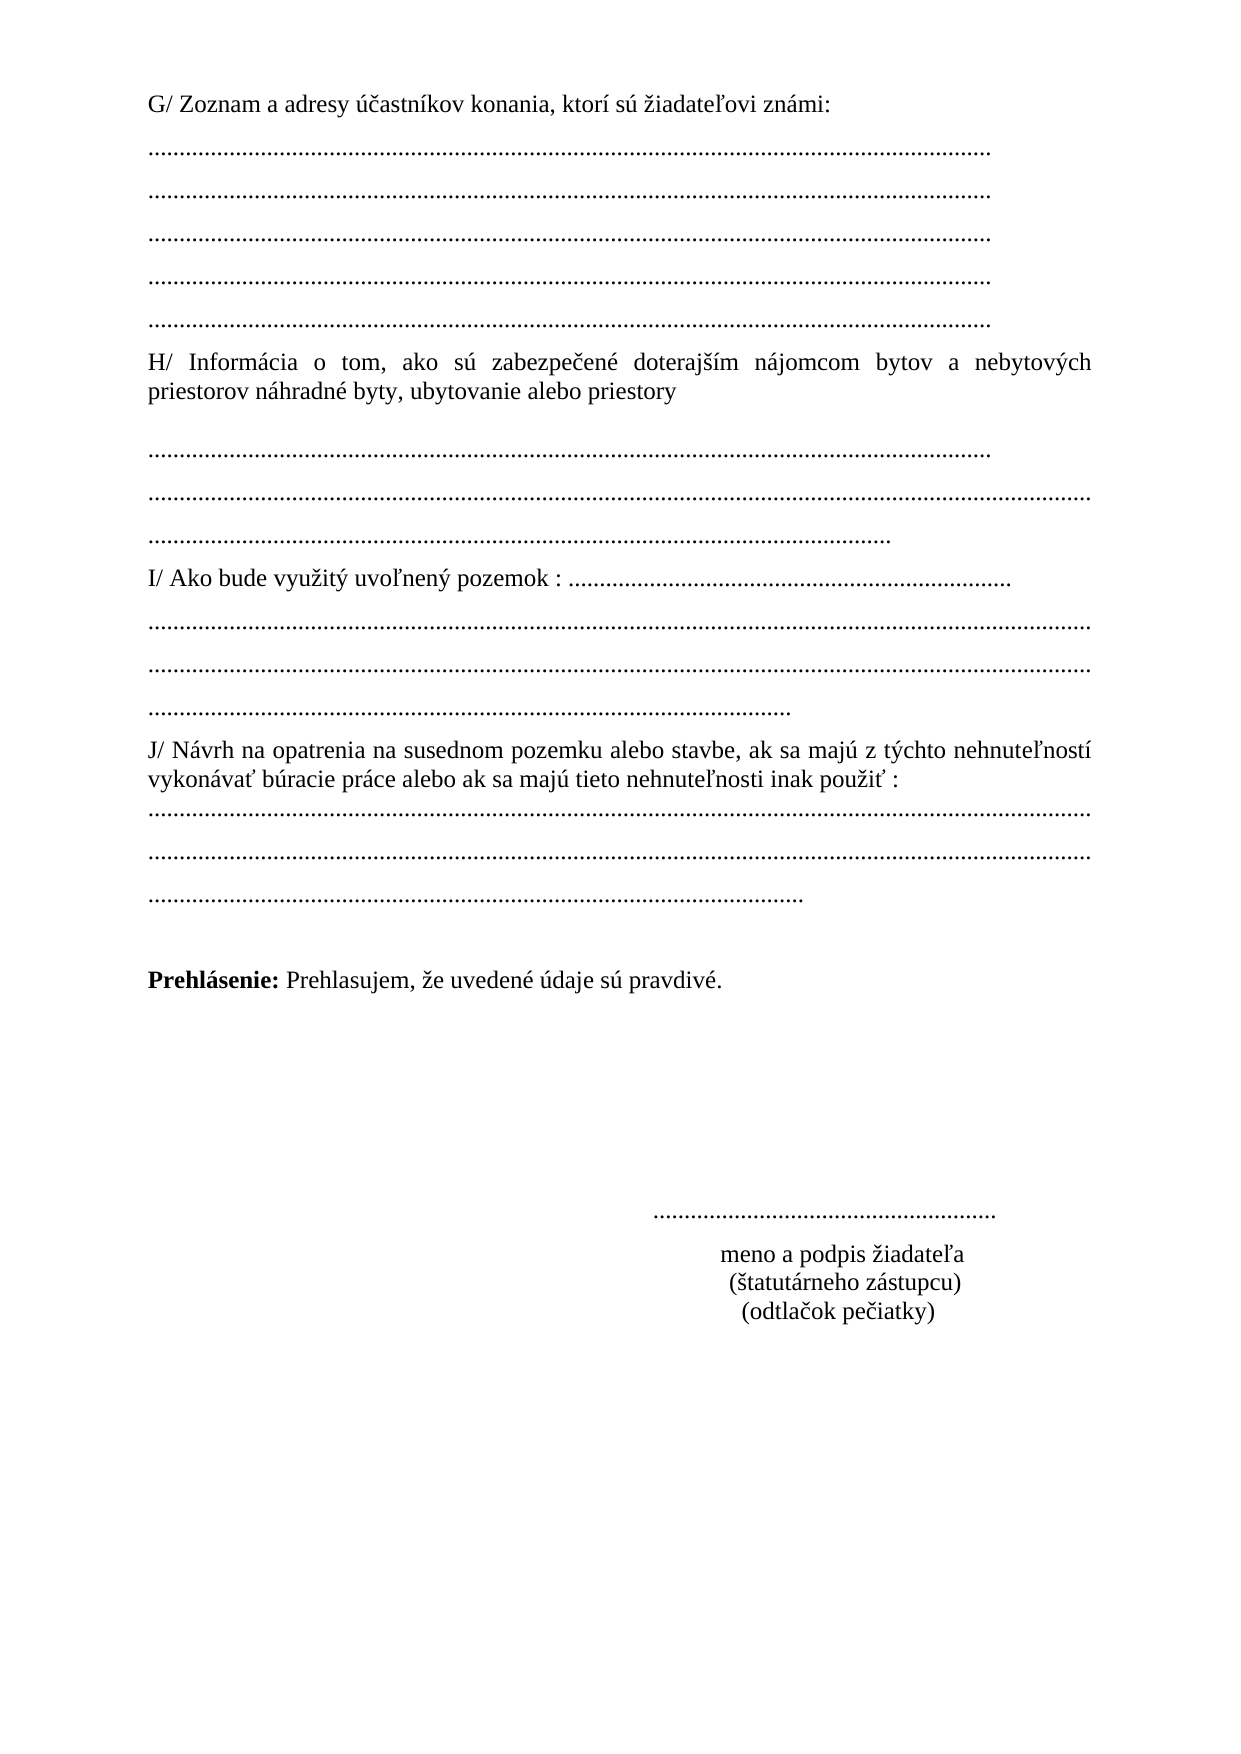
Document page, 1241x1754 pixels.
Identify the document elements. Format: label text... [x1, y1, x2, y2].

text ....................................................... [148, 1196, 1092, 1224]
text ....................................................................................................................................................................................................................................................................................................................................................................................................................... [148, 793, 1092, 908]
text .............................................................................................................................................................................................................................................................................. [148, 477, 1092, 549]
text G/ Zoznam a adresy účastníkov konania, ktorí sú žiadateľovi známi: [148, 89, 1092, 117]
text ....................................................................................................................................... [148, 434, 1092, 462]
text (štatutárneho zástupcu) [655, 1267, 1092, 1296]
text H/ Informácia o tom, ako sú zabezpečené doterajším nájomcom bytov a nebytových priestorov náhradné byty, ubytovanie alebo priestory [148, 347, 1092, 405]
text meno a podpis žiadateľa [148, 1239, 1092, 1267]
text ....................................................................................................................................... [148, 218, 1092, 247]
text (odtlačok pečiatky) [664, 1296, 1092, 1325]
text I/ Ako bude využitý uvoľnený pozemok : ....................................................................... [148, 563, 1092, 592]
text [148, 175, 1092, 204]
text ....................................................................................................................................... [148, 261, 1092, 290]
text Prehlásenie: Prehlasujem, že uvedené údaje sú pravdivé. [148, 966, 1092, 994]
text ..................................................................................................................................................................................................................................................................................................................................................................................................................... [148, 606, 1092, 721]
text J/ Návrh na opatrenia na susednom pozemku alebo stavbe, ak sa majú z týchto nehnuteľností vykonávať búracie práce alebo ak sa majú tieto nehnuteľnosti inak použiť : [148, 736, 1092, 793]
text ....................................................................................................................................... [148, 304, 1092, 333]
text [148, 132, 1092, 161]
